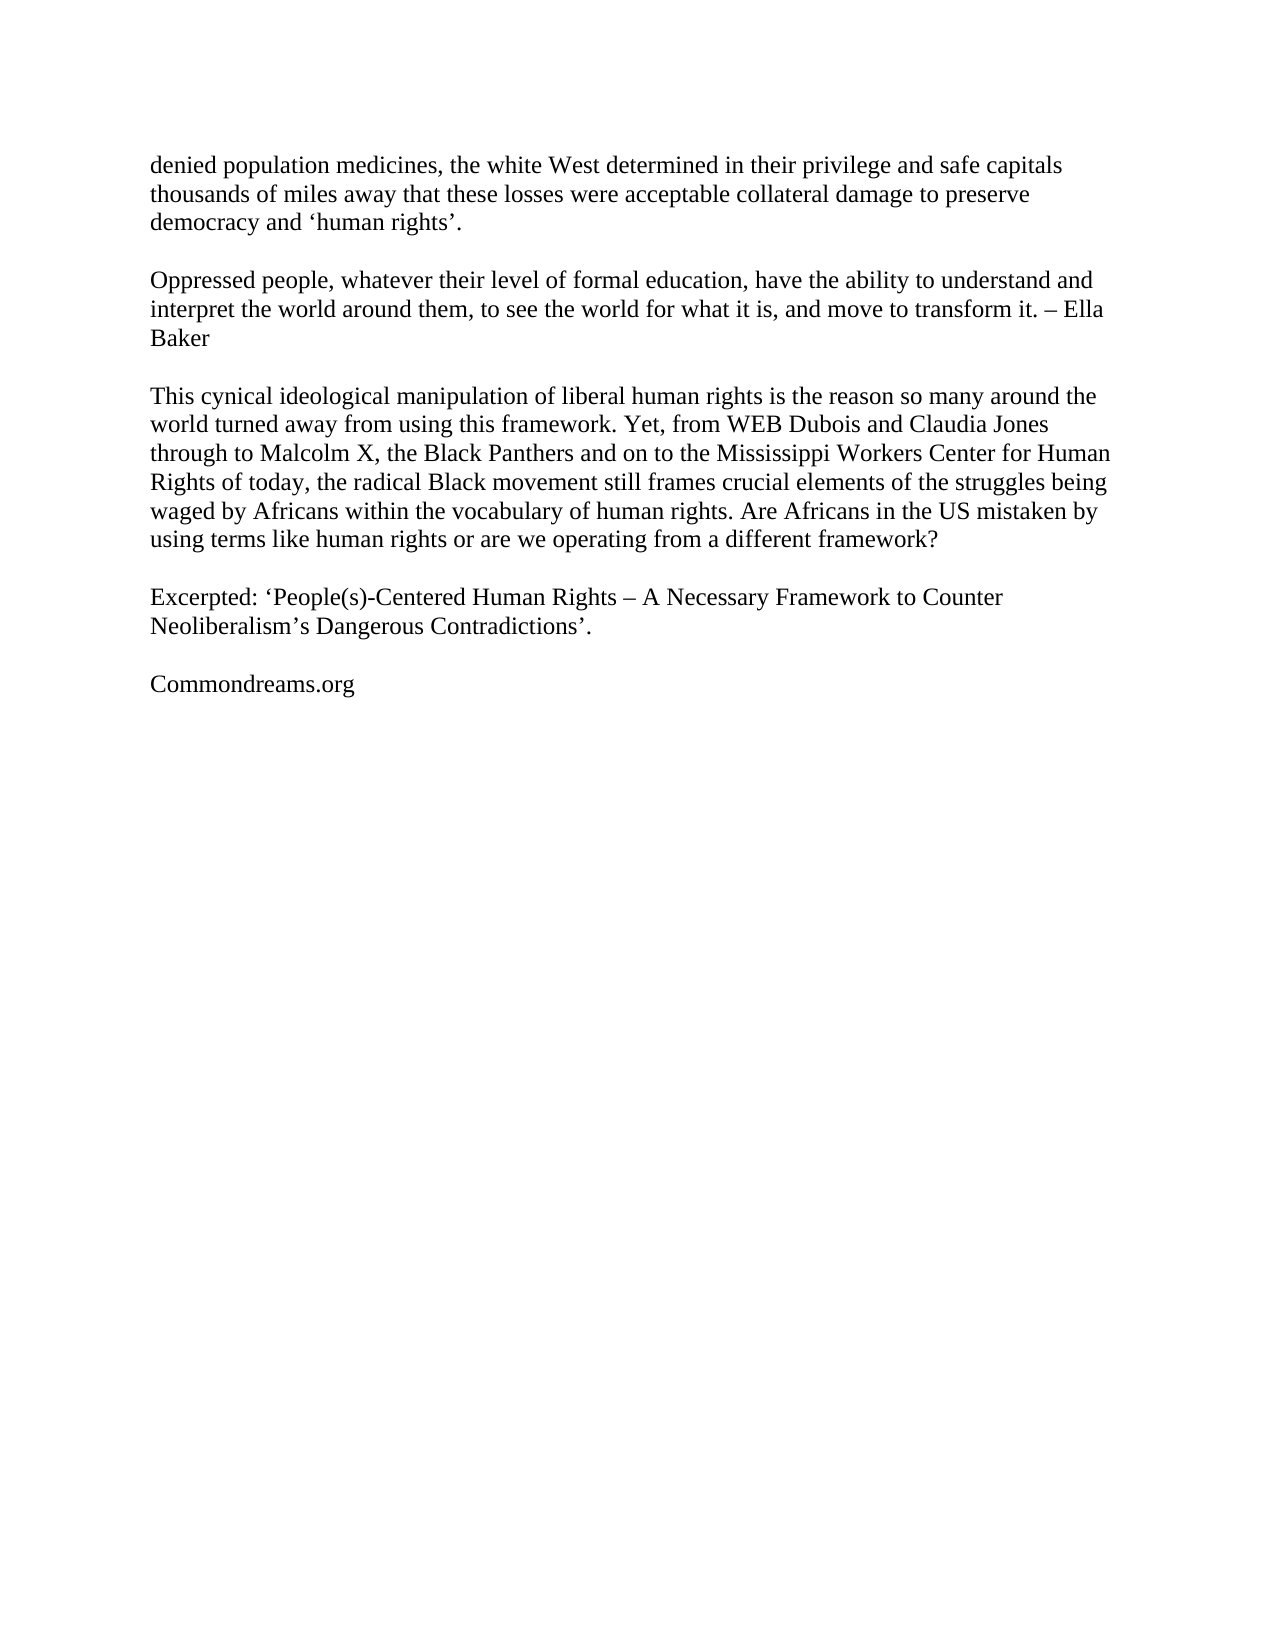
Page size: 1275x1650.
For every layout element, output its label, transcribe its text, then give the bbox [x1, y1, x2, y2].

text Oppressed people, whatever their level of formal education, have the ability to understand and interpret the world around them, to see the world for what it is, and move to transform it. – Ella Baker [150, 265, 1125, 352]
text Excerpted: ‘People(s)-Centered Human Rights – A Necessary Framework to Counter Neoliberalism’s Dangerous Contradictions’. [150, 582, 1125, 640]
text This cynical ideological manipulation of liberal human rights is the reason so many around the world turned away from using this framework. Yet, from WEB Dubois and Claudia Jones through to Malcolm X, the Black Panthers and on to the Mississippi Workers Center for Human Rights of today, the radical Black movement still frames crucial elements of the struggles being waged by Africans within the vocabulary of human rights. Are Africans in the US mistaken by using terms like human rights or are we operating from a different framework? [150, 381, 1125, 553]
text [150, 150, 1125, 236]
text Commondreams.org [150, 669, 1125, 698]
